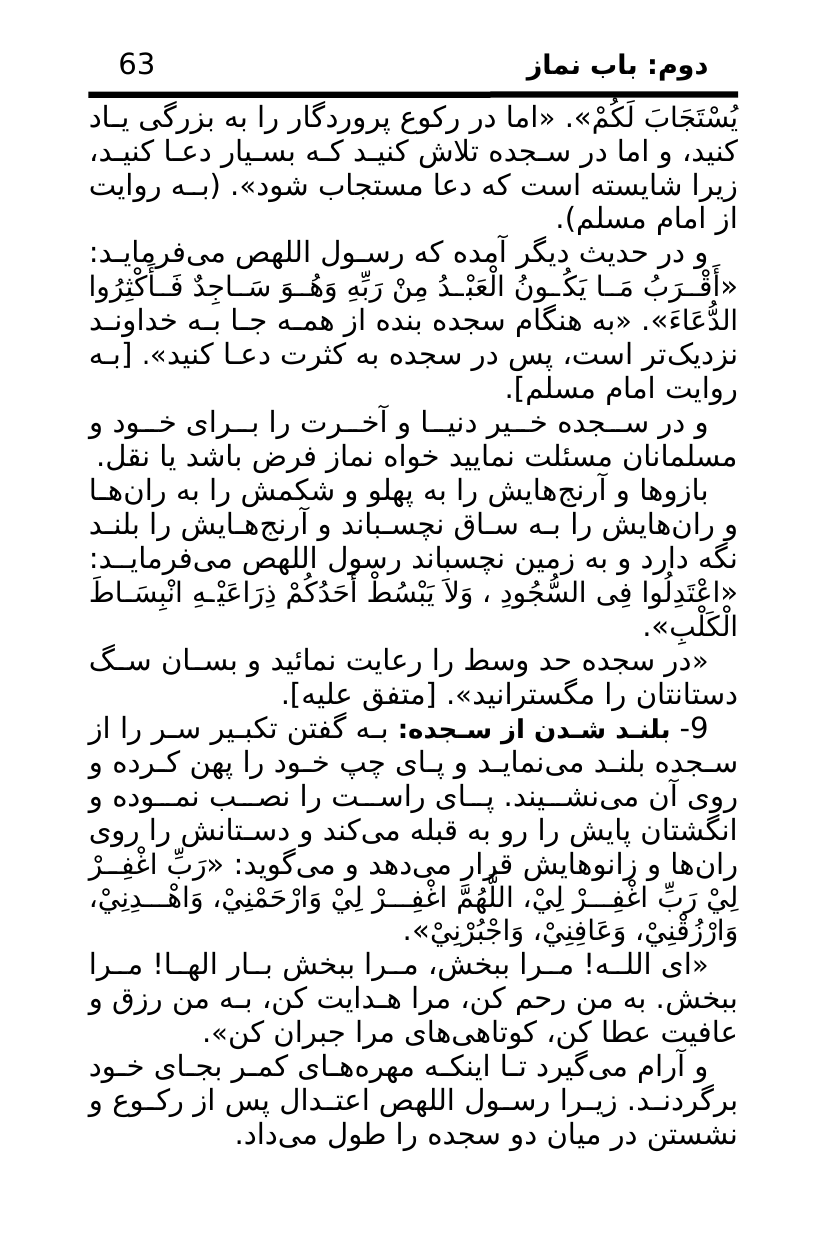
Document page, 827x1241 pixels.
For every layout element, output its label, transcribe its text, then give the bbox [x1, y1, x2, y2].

text «در سجده حد وسط را رعایت نمائید و بسان سگ دستانتان را مگسترانید». [متفق علیه]. [89, 643, 738, 711]
text 9- بلند شدن از سجده: به گفتن تکبیر سر را از سجده بلند می‌نماید و پای چپ خود را پهن کرده و روی آن می‌نشیند. پای راست را نصب نموده و انگشتان پایش را رو به قبله می‌کند و دستانش را روی ران‌ها و زانوهایش قرار می‌دهد و می‌گوید: «رَبِّ اغْفِرْ لِيْ رَبِّ اغْفِرْ لِيْ، اللَّهُمَّ اغْفِرْ لِيْ وَارْحَمْنِيْ، وَاهْدِنِيْ، وَارْزُقْنِيْ، وَعَافِنِيْ، وَاجْبُرْنِيْ». [89, 711, 738, 948]
text بازوها و آرنج‌هایش را به پهلو و شکمش را به ران‌ها و ران‌هایش را به ساق نچسباند و آرنج‌هایش را بلند نگه دارد و به زمین نچسباند رسول ‌اللهص می‌فرماید: «اعْتَدِلُوا فِى السُّجُودِ ، وَلاَ يَبْسُطْ أَحَدُكُمْ ذِرَاعَيْهِ انْبِسَاطَ الْكَلْبِ». [89, 473, 738, 643]
text و آرام می‌گیرد تا اینکه مهره‌های کمر بجای خود برگردند. زیرا رسول ‌اللهص اعتدال پس از رکوع و نشستن در میان دو سجده را طول می‌داد. [89, 1049, 738, 1151]
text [89, 100, 738, 236]
text و در حدیث دیگر آمده که رسول ‌اللهص می‌فرماید: «أَقْرَبُ مَا يَكُونُ الْعَبْدُ مِنْ رَبِّهِ وَهُوَ سَاجِدٌ فَأَكْثِرُوا الدُّعَاءَ». «به هنگام سجده بنده از همه جا به خداوند نزدیک‌تر است، پس در سجده به کثرت دعا کنید». [به روایت امام مسلم]. [89, 236, 738, 406]
text «اى الله! مرا ببخش، مرا ببخش بار الها! مرا ببخش. به من رحم کن، مرا هدایت کن، به من رزق و عافیت عطا کن، کوتاهی‌هاى مرا جبران کن». [89, 948, 738, 1049]
text و در سجده خیر دنیا و آخرت را برای خود و مسلمانان مسئلت نمایید خواه نماز فرض باشد یا نقل. [89, 406, 738, 473]
